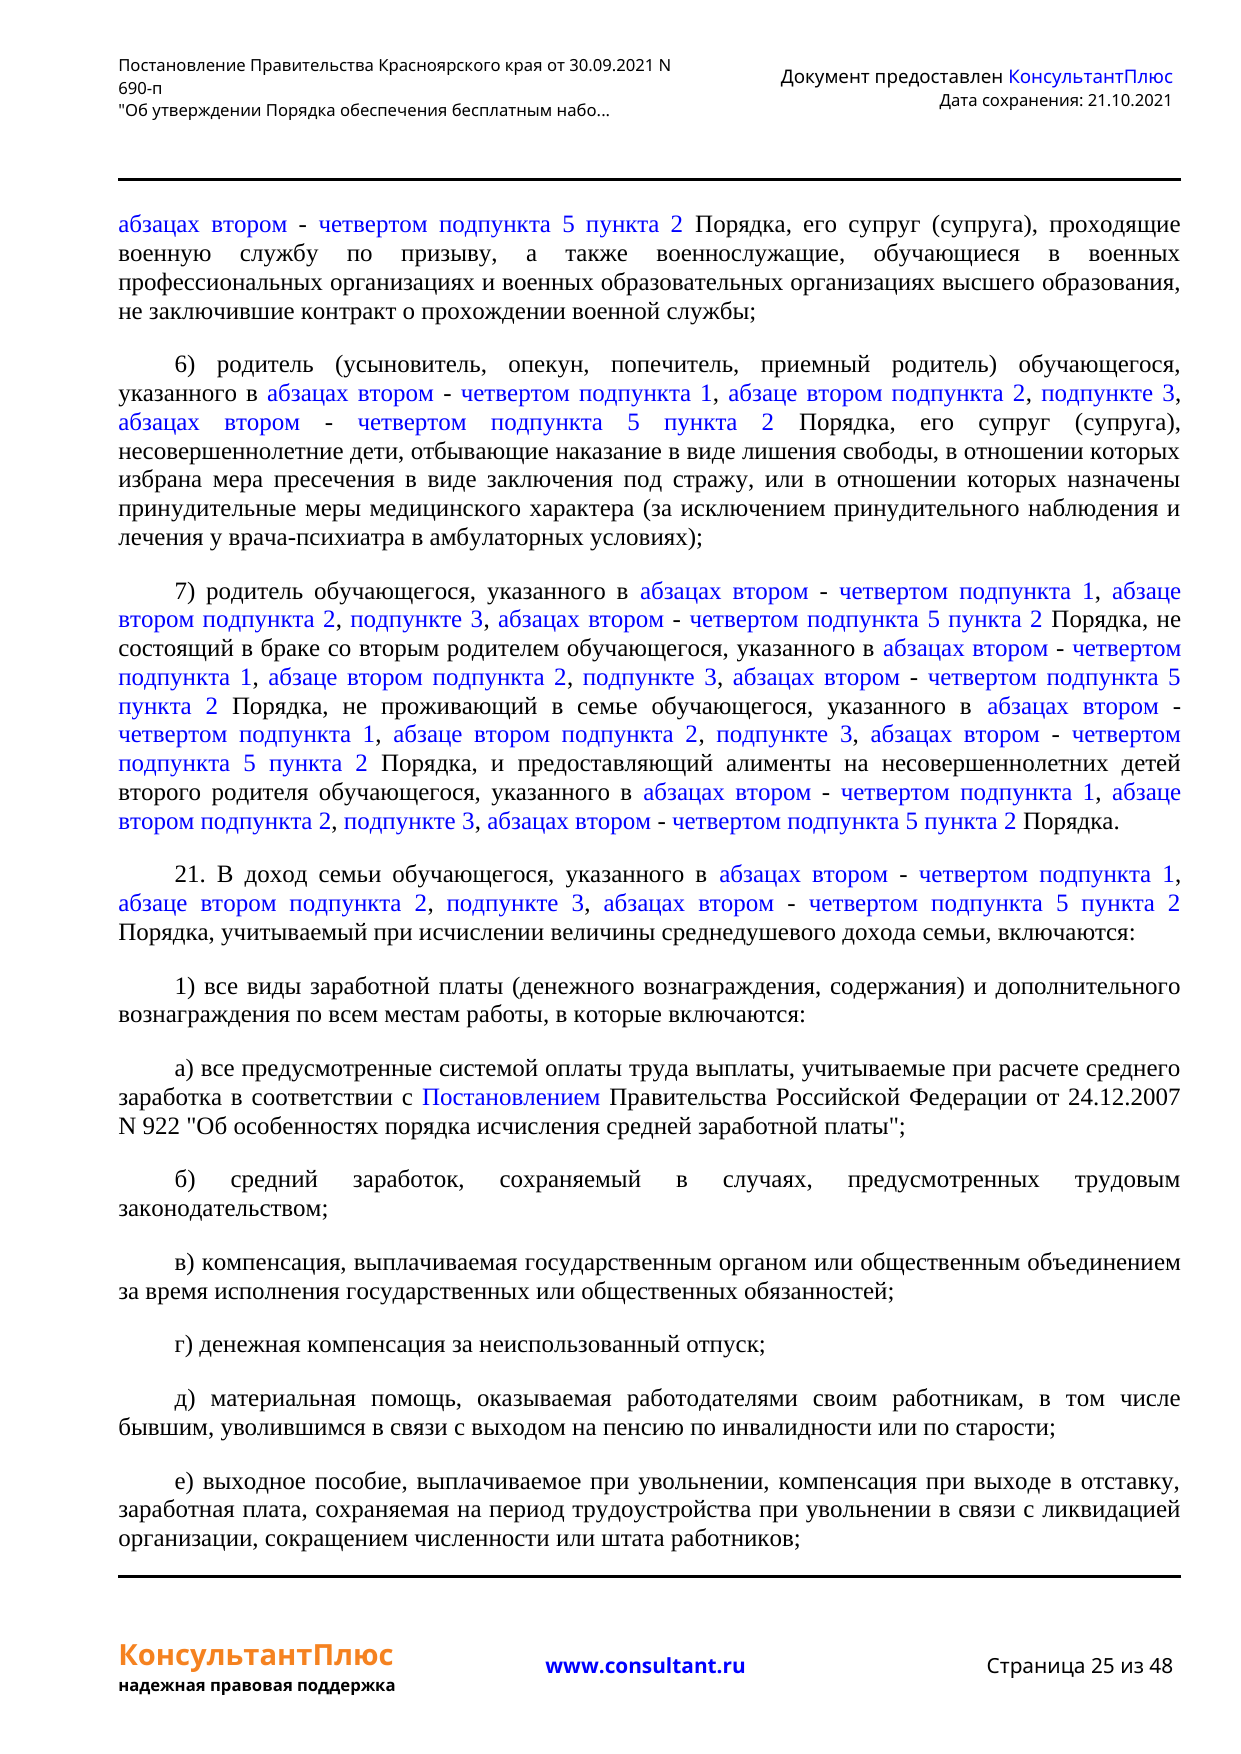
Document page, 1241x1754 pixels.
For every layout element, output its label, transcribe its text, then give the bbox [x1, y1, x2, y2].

text г) денежная компенсация за неиспользованный отпуск; [118, 1329, 1181, 1358]
text е) выходное пособие, выплачиваемое при увольнении, компенсация при выходе в отставку, заработная плата, сохраняемая на период трудоустройства при увольнении в связи с ликвидацией организации, сокращением численности или штата работников; [118, 1466, 1181, 1552]
text 7) родитель обучающегося, указанного в абзацах втором - четвертом подпункта 1, абзаце втором подпункта 2, подпункте 3, абзацах втором - четвертом подпункта 5 пункта 2 Порядка, не состоящий в браке со вторым родителем обучающегося, указанного в абзацах втором - четвертом подпункта 1, абзаце втором подпункта 2, подпункте 3, абзацах втором - четвертом подпункта 5 пункта 2 Порядка, не проживающий в семье обучающегося, указанного в абзацах втором - четвертом подпункта 1, абзаце втором подпункта 2, подпункте 3, абзацах втором - четвертом подпункта 5 пункта 2 Порядка, и предоставляющий алименты на несовершеннолетних детей второго родителя обучающегося, указанного в абзацах втором - четвертом подпункта 1, абзаце втором подпункта 2, подпункте 3, абзацах втором - четвертом подпункта 5 пункта 2 Порядка. [118, 576, 1181, 834]
text 6) родитель (усыновитель, опекун, попечитель, приемный родитель) обучающегося, указанного в абзацах втором - четвертом подпункта 1, абзаце втором подпункта 2, подпункте 3, абзацах втором - четвертом подпункта 5 пункта 2 Порядка, его супруг (супруга), несовершеннолетние дети, отбывающие наказание в виде лишения свободы, в отношении которых избрана мера пресечения в виде заключения под стражу, или в отношении которых назначены принудительные меры медицинского характера (за исключением принудительного наблюдения и лечения у врача-психиатра в амбулаторных условиях); [118, 349, 1181, 551]
text 21. В доход семьи обучающегося, указанного в абзацах втором - четвертом подпункта 1, абзаце втором подпункта 2, подпункте 3, абзацах втором - четвертом подпункта 5 пункта 2 Порядка, учитываемый при исчислении величины среднедушевого дохода семьи, включаются: [118, 859, 1181, 946]
text б) средний заработок, сохраняемый в случаях, предусмотренных трудовым законодательством; [118, 1164, 1181, 1222]
text а) все предусмотренные системой оплаты труда выплаты, учитываемые при расчете среднего заработка в соответствии с Постановлением Правительства Российской Федерации от 24.12.2007 N 922 "Об особенностях порядка исчисления средней заработной платы"; [118, 1053, 1181, 1139]
text 1) все виды заработной платы (денежного вознаграждения, содержания) и дополнительного вознаграждения по всем местам работы, в которые включаются: [118, 971, 1181, 1028]
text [118, 209, 1181, 324]
text д) материальная помощь, оказываемая работодателями своим работникам, в том числе бывшим, уволившимся в связи с выходом на пенсию по инвалидности или по старости; [118, 1383, 1181, 1441]
text в) компенсация, выплачиваемая государственным органом или общественным объединением за время исполнения государственных или общественных обязанностей; [118, 1247, 1181, 1304]
